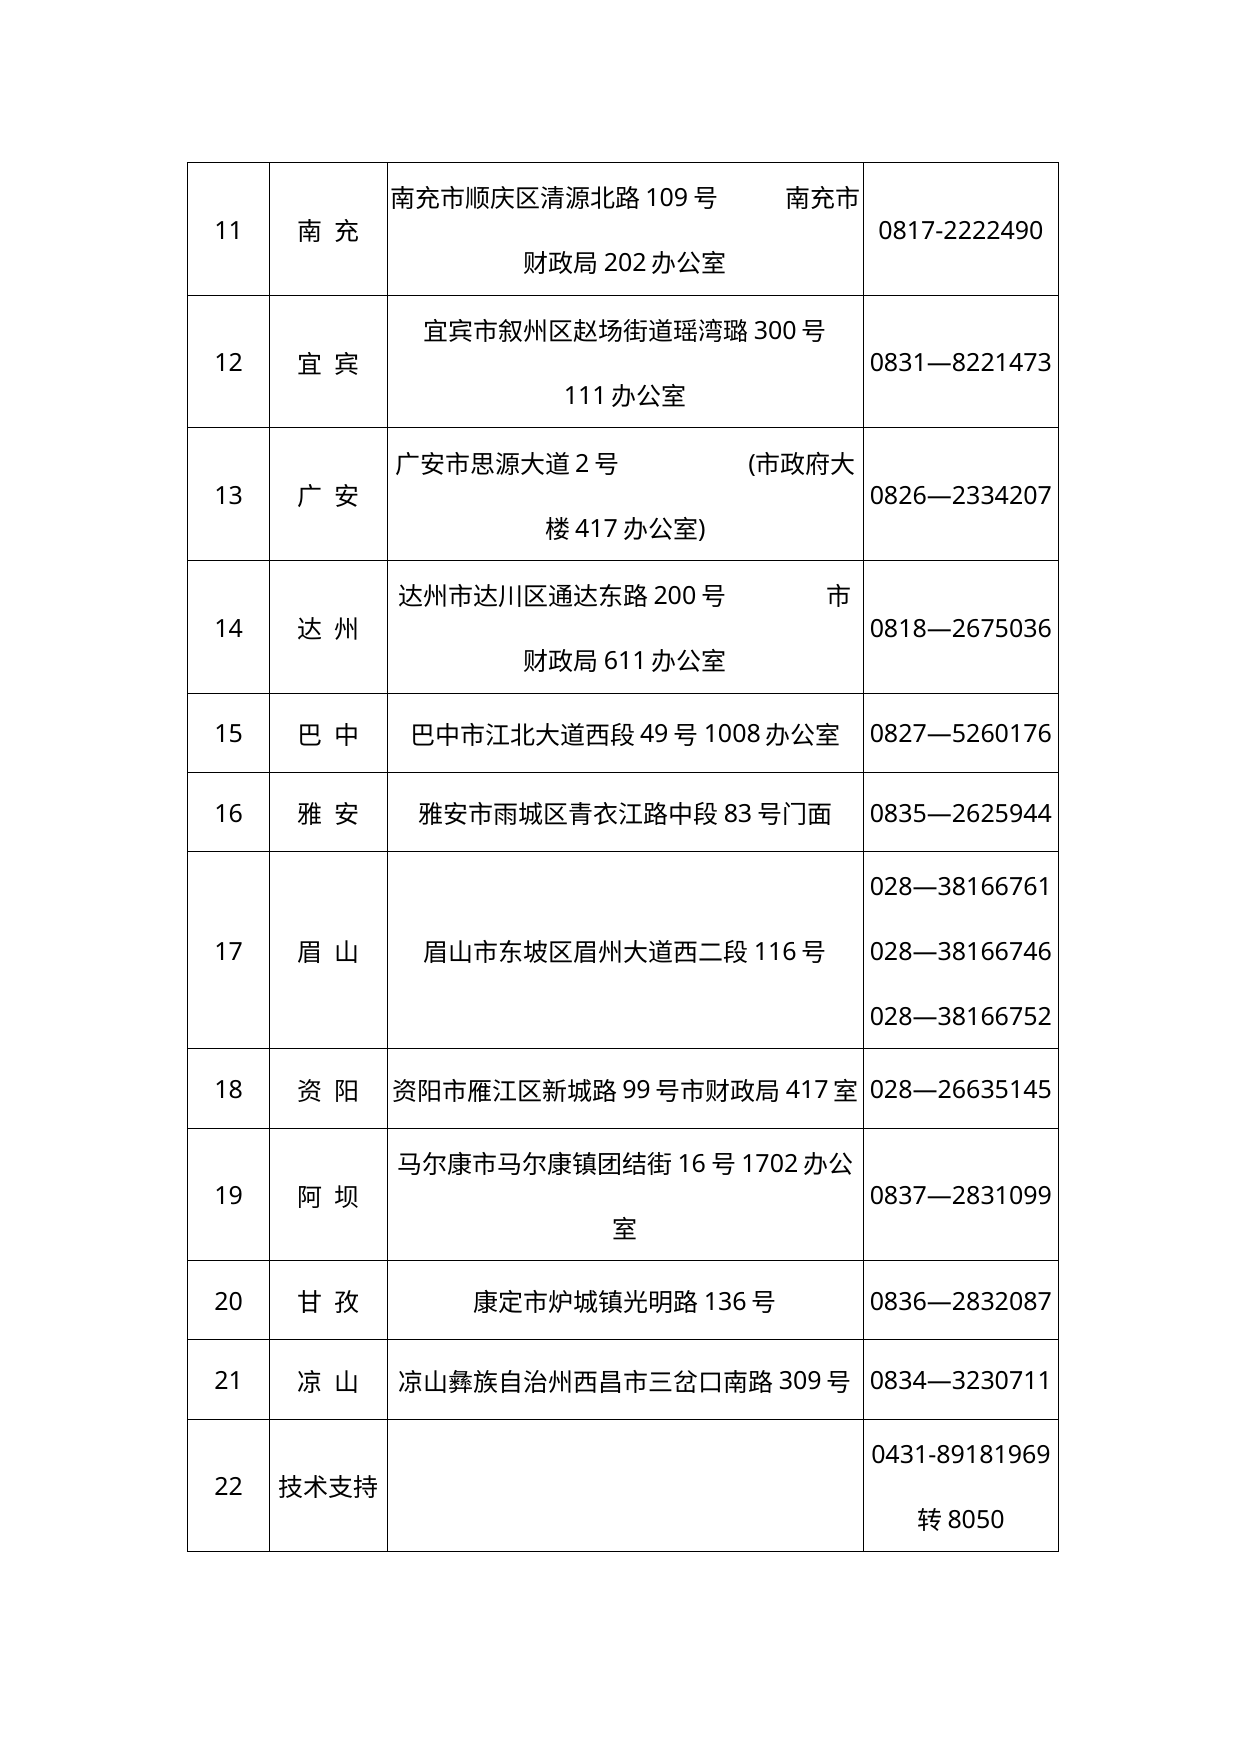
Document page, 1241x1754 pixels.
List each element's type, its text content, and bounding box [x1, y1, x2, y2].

table_cell 马尔康市马尔康镇团结街16号1702办公室 [388, 1129, 863, 1260]
table_cell 眉山市东坡区眉州大道西二段116号 [388, 852, 863, 1048]
table_cell 12 [188, 296, 269, 427]
table_cell 0834—3230711 [864, 1340, 1058, 1418]
table_cell 广 安 [270, 428, 387, 560]
table_cell 南充市顺庆区清源北路109号 南充市财政局202办公室 [388, 163, 863, 294]
table_cell 南 充 [270, 163, 387, 294]
table_cell 22 [188, 1420, 269, 1551]
table_cell 0826—2334207 [864, 428, 1058, 560]
table_cell 技术支持 [270, 1420, 387, 1551]
table_cell 0431-89181969转8050 [864, 1420, 1058, 1551]
table_cell 雅 安 [270, 773, 387, 851]
table_cell 21 [188, 1340, 269, 1418]
table_cell 眉 山 [270, 852, 387, 1048]
table_cell 20 [188, 1261, 269, 1339]
table_cell 宜宾市叙州区赵场街道瑶湾璐300号 111办公室 [388, 296, 863, 427]
table_cell 18 [188, 1049, 269, 1127]
table_cell 0831—8221473 [864, 296, 1058, 427]
table_cell 19 [188, 1129, 269, 1260]
table_cell 资阳市雁江区新城路99号市财政局417室 [388, 1049, 863, 1127]
table_cell 13 [188, 428, 269, 560]
table_cell 凉山彝族自治州西昌市三岔口南路309号 [388, 1340, 863, 1418]
table_cell 甘 孜 [270, 1261, 387, 1339]
table_cell 资 阳 [270, 1049, 387, 1127]
table_cell 0827—5260176 [864, 694, 1058, 772]
table_cell 达 州 [270, 561, 387, 692]
table_cell 巴中市江北大道西段49号1008办公室 [388, 694, 863, 772]
table_cell 11 [188, 163, 269, 294]
table_cell 达州市达川区通达东路200号 市财政局611办公室 [388, 561, 863, 692]
table_cell 15 [188, 694, 269, 772]
table_cell 0837—2831099 [864, 1129, 1058, 1260]
table_cell 巴 中 [270, 694, 387, 772]
table_cell 028—38166761 028—38166746 028—38166752 [864, 852, 1058, 1048]
table_cell 0818—2675036 [864, 561, 1058, 692]
table_cell 028—26635145 [864, 1049, 1058, 1127]
table_cell 凉 山 [270, 1340, 387, 1418]
table_cell 14 [188, 561, 269, 692]
table_cell 17 [188, 852, 269, 1048]
table_cell 0836—2832087 [864, 1261, 1058, 1339]
table_cell 0817-2222490 [864, 163, 1058, 294]
table_cell [388, 1420, 863, 1551]
table_cell 阿 坝 [270, 1129, 387, 1260]
table_cell 0835—2625944 [864, 773, 1058, 851]
table_cell 雅安市雨城区青衣江路中段83号门面 [388, 773, 863, 851]
table_cell 宜 宾 [270, 296, 387, 427]
table_cell 广安市思源大道2号 (市政府大楼417办公室) [388, 428, 863, 560]
table_cell 16 [188, 773, 269, 851]
table_cell 康定市炉城镇光明路136号 [388, 1261, 863, 1339]
